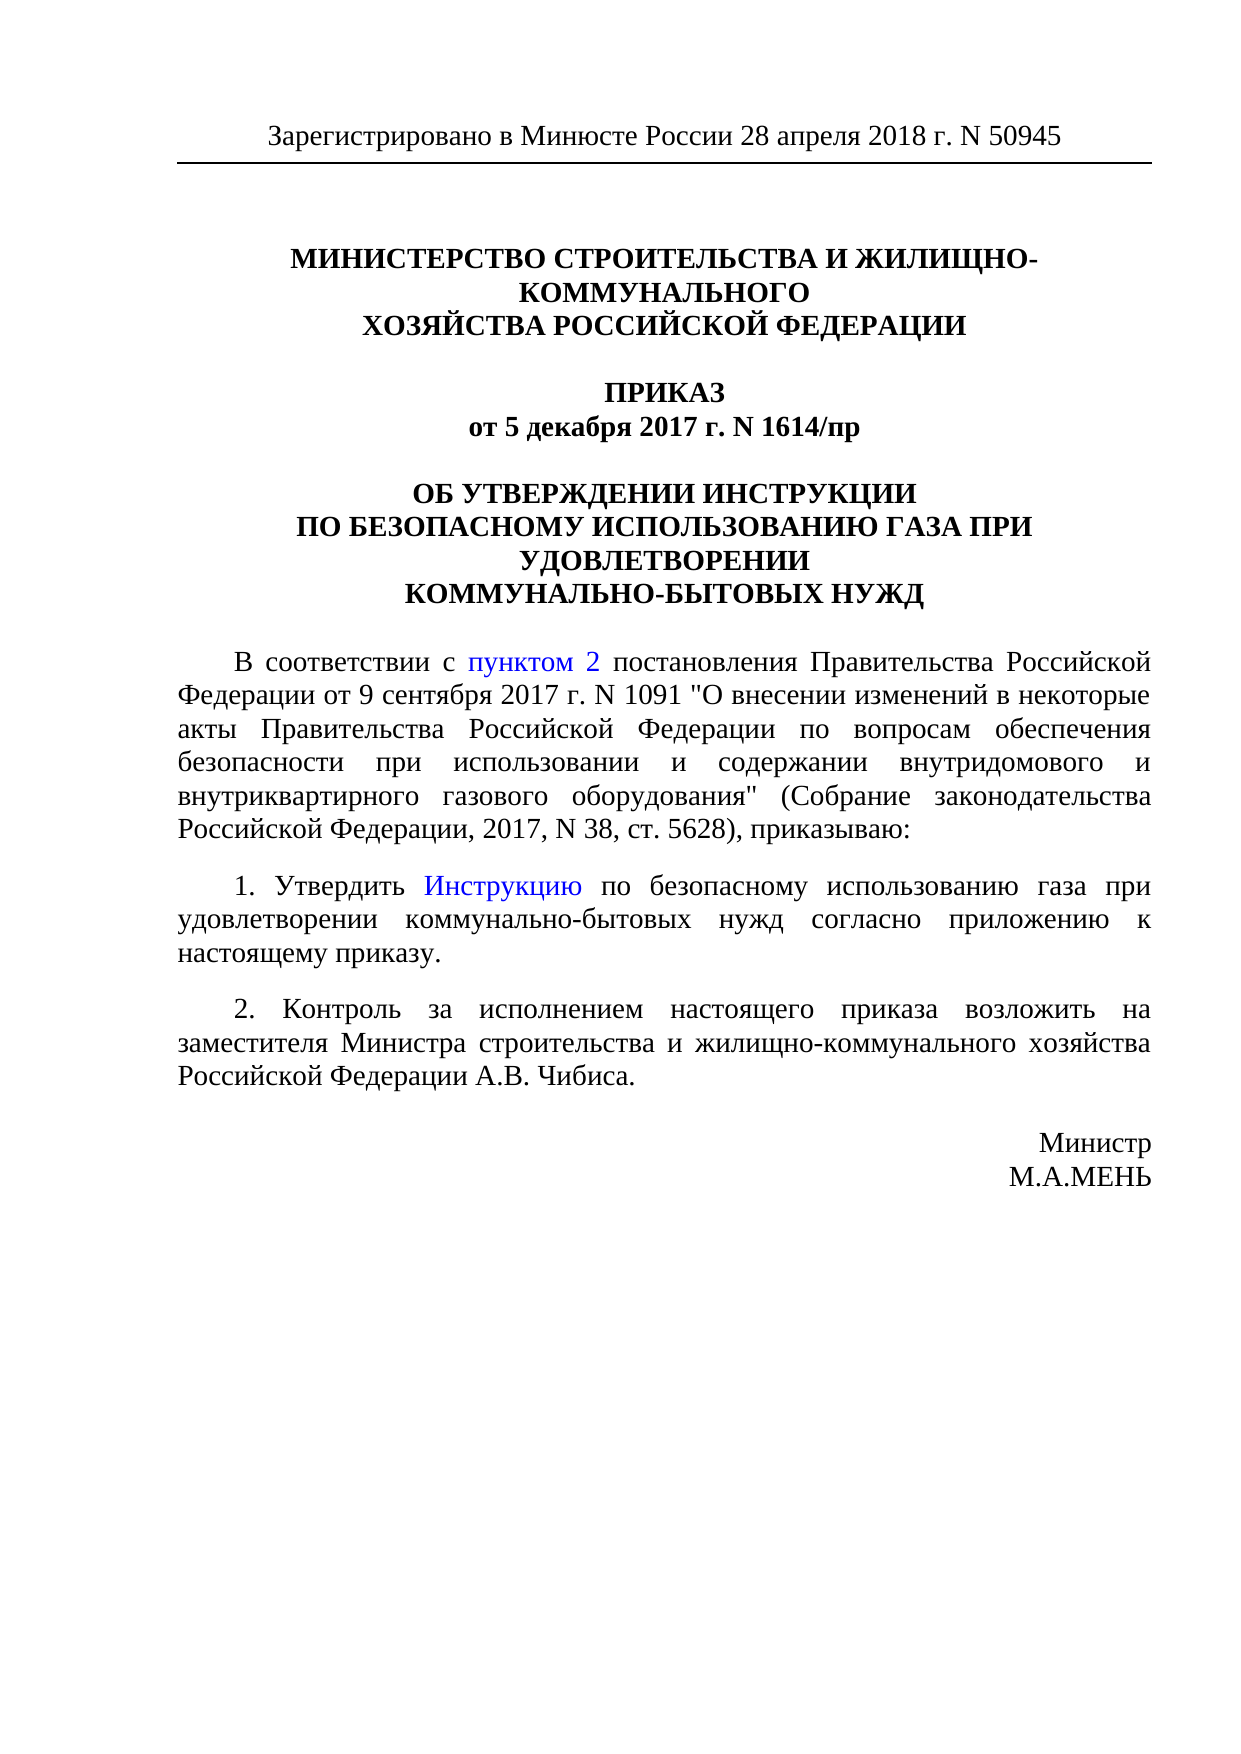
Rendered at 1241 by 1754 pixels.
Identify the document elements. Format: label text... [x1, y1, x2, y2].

text М.А.МЕНЬ [177, 1159, 1152, 1193]
text Министр [177, 1126, 1152, 1159]
title ПРИКАЗ [177, 375, 1152, 409]
text 2. Контроль за исполнением настоящего приказа возложить на заместителя Министра строительства и жилищно-коммунального хозяйства Российской Федерации А.В. Чибиса. [177, 991, 1152, 1092]
title ХОЗЯЙСТВА РОССИЙСКОЙ ФЕДЕРАЦИИ [177, 308, 1152, 342]
title от 5 декабря 2017 г. N 1614/пр [177, 409, 1152, 442]
title МИНИСТЕРСТВО СТРОИТЕЛЬСТВА И ЖИЛИЩНО-КОММУНАЛЬНОГО [177, 241, 1152, 308]
title ПО БЕЗОПАСНОМУ ИСПОЛЬЗОВАНИЮ ГАЗА ПРИ УДОВЛЕТВОРЕНИИ [177, 509, 1152, 577]
text 1. Утвердить Инструкцию по безопасному использованию газа при удовлетворении коммунально-бытовых нужд согласно приложению к настоящему приказу. [177, 868, 1152, 968]
title ОБ УТВЕРЖДЕНИИ ИНСТРУКЦИИ [177, 476, 1152, 509]
text Зарегистрировано в Минюсте России 28 апреля 2018 г. N 50945 [177, 118, 1152, 152]
text В соответствии с пунктом 2 постановления Правительства Российской Федерации от 9 сентября 2017 г. N 1091 "О внесении изменений в некоторые акты Правительства Российской Федерации по вопросам обеспечения безопасности при использовании и содержании внутридомового и внутриквартирного газового оборудования" (Собрание законодательства Российской Федерации, 2017, N 38, ст. 5628), приказываю: [177, 644, 1152, 845]
title КОММУНАЛЬНО-БЫТОВЫХ НУЖД [177, 577, 1152, 610]
